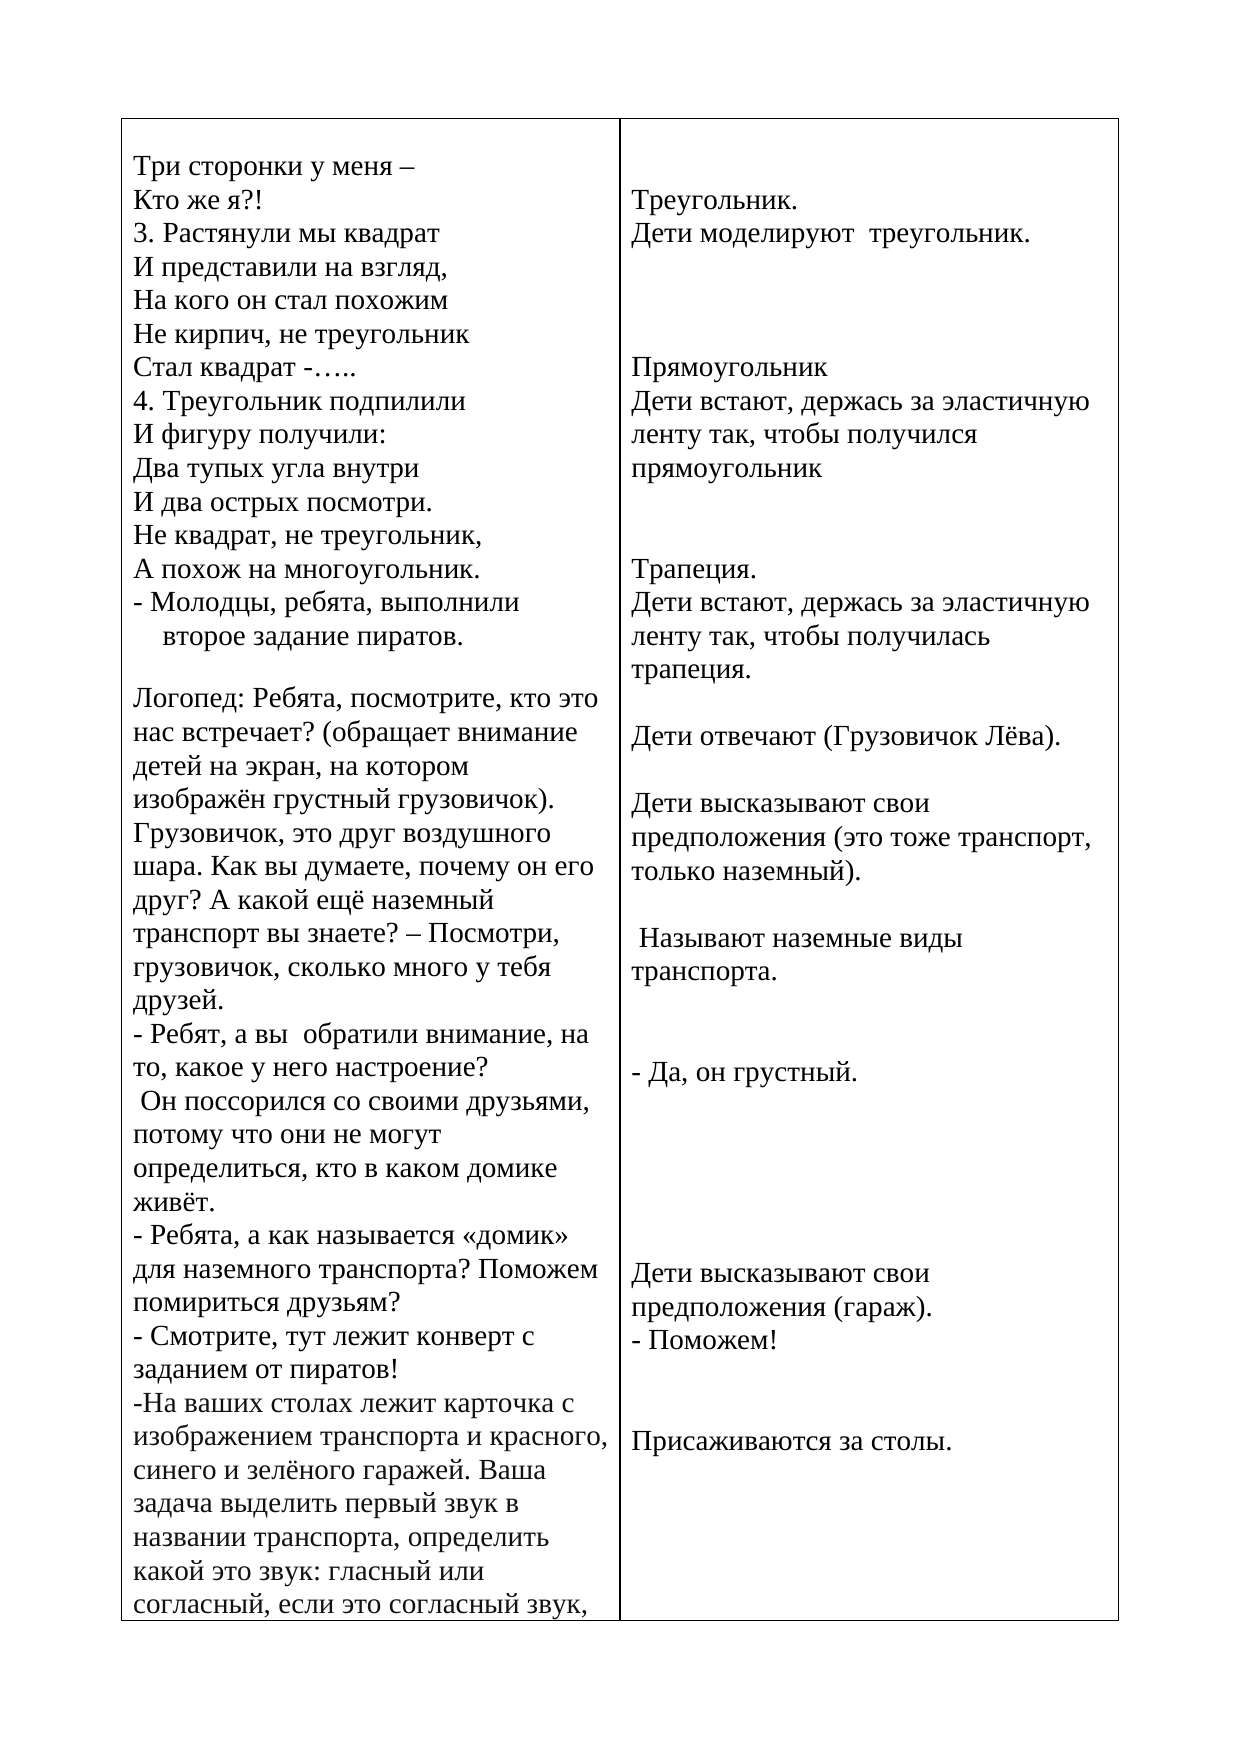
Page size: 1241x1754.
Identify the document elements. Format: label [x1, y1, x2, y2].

table_cell [621, 119, 1118, 1620]
table_cell [122, 119, 619, 1620]
